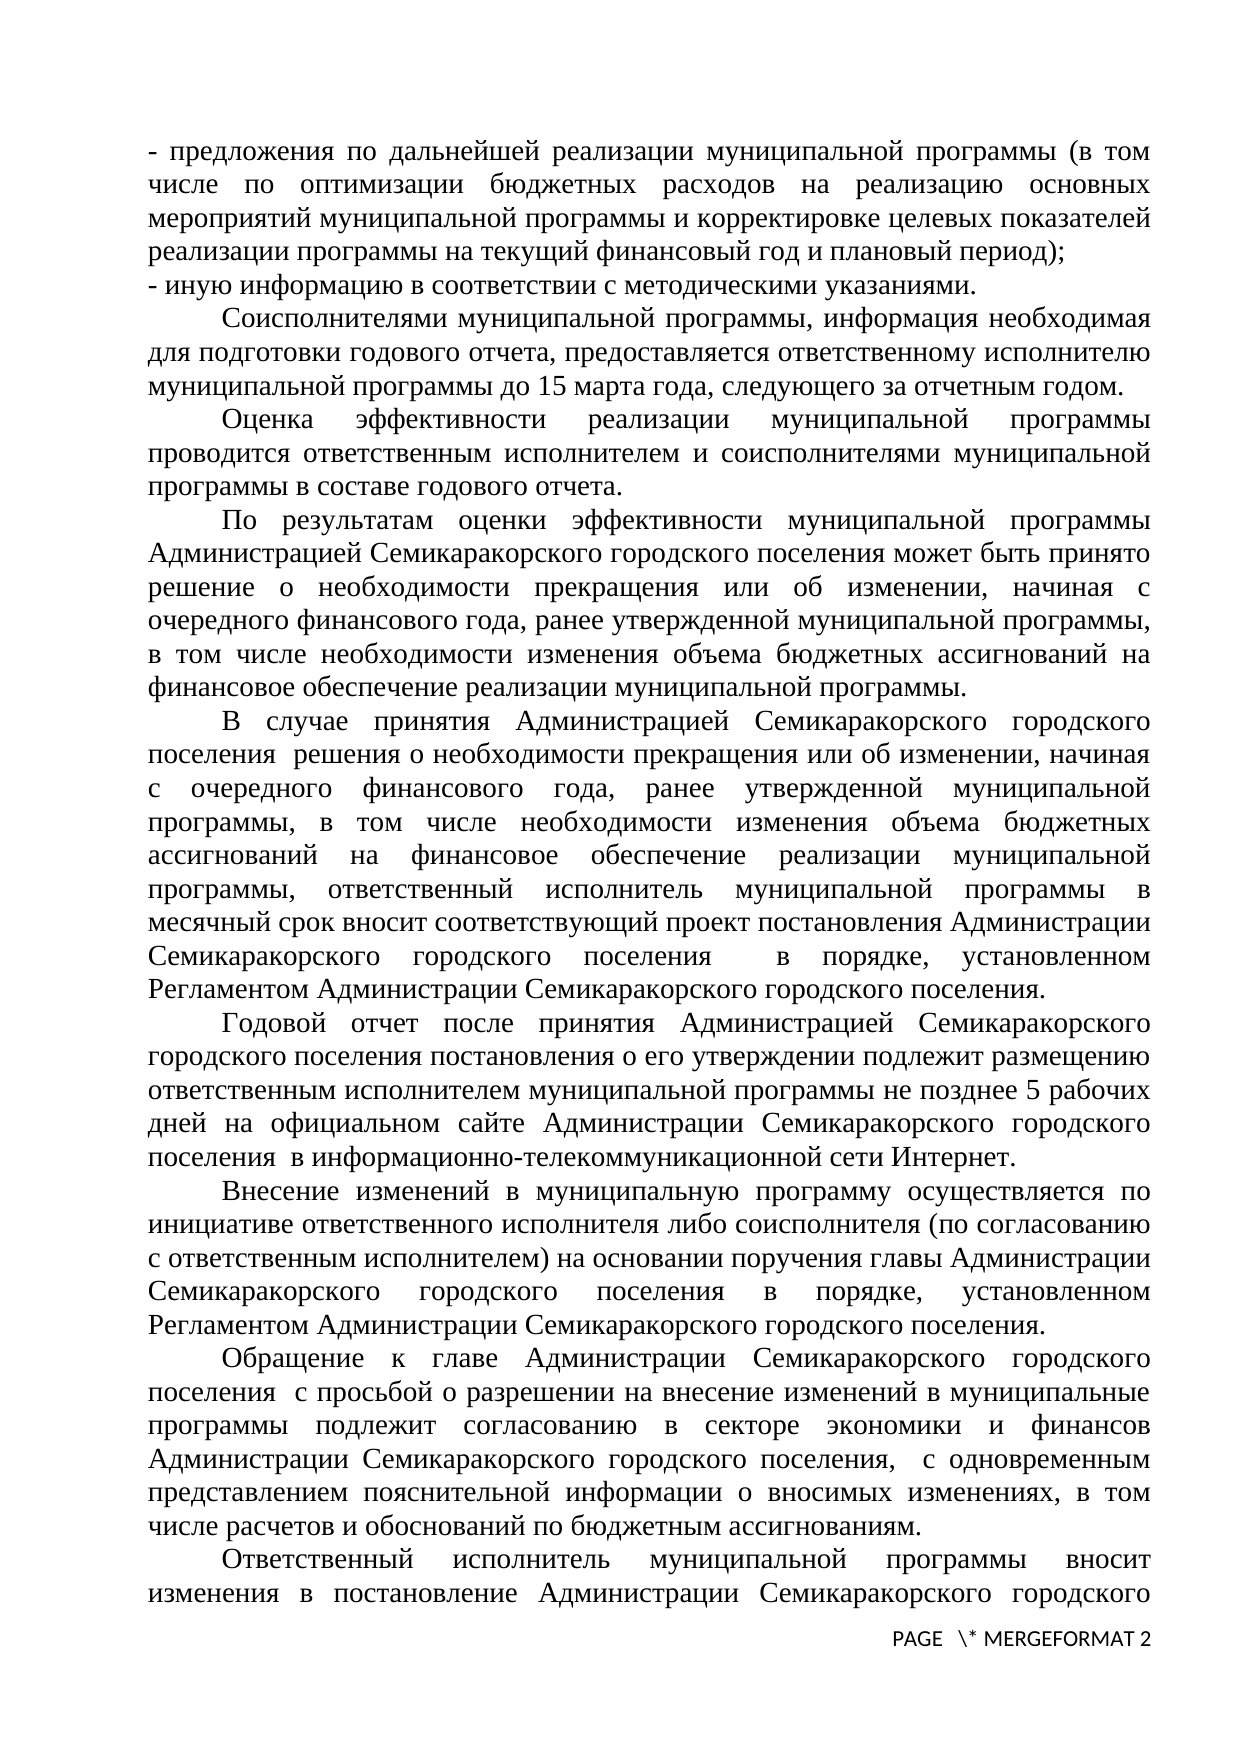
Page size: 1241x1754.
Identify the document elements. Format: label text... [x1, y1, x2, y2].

text Соисполнителями муниципальной программы, информация необходимая для подготовки годового отчета, предоставляется ответственному исполнителю муниципальной программы до 15 марта года, следующего за отчетным годом. [148, 301, 1152, 401]
text Внесение изменений в муниципальную программу осуществляется по инициативе ответственного исполнителя либо соисполнителя (по согласованию с ответственным исполнителем) на основании поручения главы Администрации Семикаракорского городского поселения в порядке, установленном Регламентом Администрации Семикаракорского городского поселения. [148, 1173, 1152, 1340]
text - иную информацию в соответствии с методическими указаниями. [148, 267, 1152, 301]
text Обращение к главе Администрации Семикаракорского городского поселения с просьбой о разрешении на внесение изменений в муниципальные программы подлежит согласованию в секторе экономики и финансов Администрации Семикаракорского городского поселения, с одновременным представлением пояснительной информации о вносимых изменениях, в том числе расчетов и обоснований по бюджетным ассигнованиям. [148, 1340, 1152, 1542]
text В случае принятия Администрацией Семикаракорского городского поселения решения о необходимости прекращения или об изменении, начиная с очередного финансового года, ранее утвержденной муниципальной программы, в том числе необходимости изменения объема бюджетных ассигнований на финансовое обеспечение реализации муниципальной программы, ответственный исполнитель муниципальной программы в месячный срок вносит соответствующий проект постановления Администрации Семикаракорского городского поселения в порядке, установленном Регламентом Администрации Семикаракорского городского поселения. [148, 703, 1152, 1005]
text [148, 1542, 1152, 1609]
text Годовой отчет после принятия Администрацией Семикаракорского городского поселения постановления о его утверждении подлежит размещению ответственным исполнителем муниципальной программы не позднее 5 рабочих дней на официальном сайте Администрации Семикаракорского городского поселения в информационно-телекоммуникационной сети Интернет. [148, 1005, 1152, 1173]
text Оценка эффективности реализации муниципальной программы проводится ответственным исполнителем и соисполнителями муниципальной программы в составе годового отчета. [148, 401, 1152, 502]
text По результатам оценки эффективности муниципальной программы Администрацией Семикаракорского городского поселения может быть принято решение о необходимости прекращения или об изменении, начиная с очередного финансового года, ранее утвержденной муниципальной программы, в том числе необходимости изменения объема бюджетных ассигнований на финансовое обеспечение реализации муниципальной программы. [148, 502, 1152, 703]
text - предложения по дальнейшей реализации муниципальной программы (в том числе по оптимизации бюджетных расходов на реализацию основных мероприятий муниципальной программы и корректировке целевых показателей реализации программы на текущий финансовый год и плановый период); [148, 133, 1152, 267]
